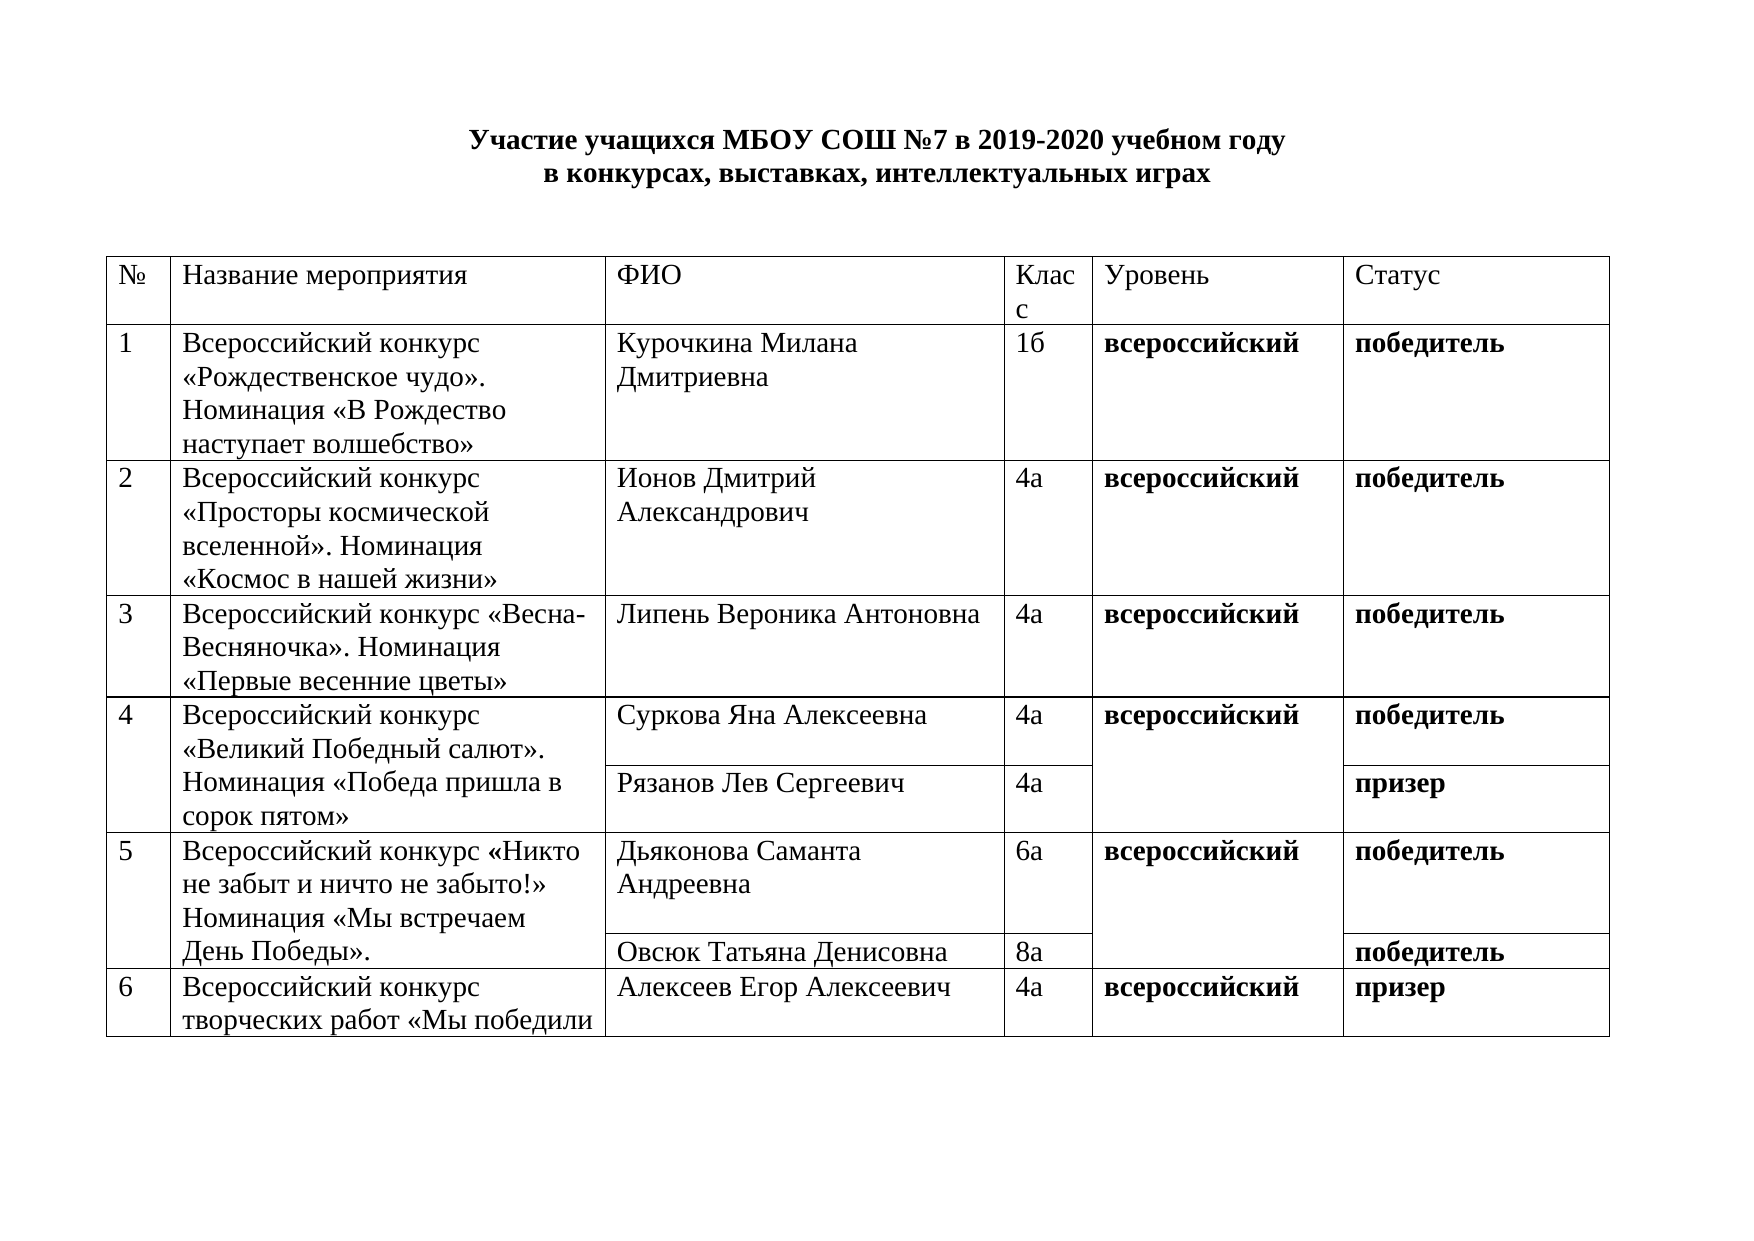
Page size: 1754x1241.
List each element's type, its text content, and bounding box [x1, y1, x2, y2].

table_cell Курочкина Милана Дмитриевна [606, 325, 1004, 459]
text в конкурсах, выставках, интеллектуальных играх [118, 156, 1636, 189]
table_cell всероссийский [1093, 969, 1343, 1036]
table_cell призер [1344, 766, 1609, 832]
table_cell 4а [1005, 698, 1092, 764]
table_cell всероссийский [1093, 833, 1343, 968]
table_cell Всероссийский конкурс «Просторы космической вселенной». Номинация «Космос в нашей жизни» [171, 461, 605, 595]
table_cell победитель [1344, 833, 1609, 933]
table_cell Всероссийский конкурс «Весна-Весняночка». Номинация «Первые весенние цветы» [171, 596, 605, 696]
table_cell Дьяконова Саманта Андреевна [606, 833, 1004, 933]
table_cell всероссийский [1093, 461, 1343, 595]
table_cell победитель [1344, 698, 1609, 764]
table_cell Суркова Яна Алексеевна [606, 698, 1004, 764]
table_header Класс [1005, 257, 1092, 324]
table_header Название мероприятия [171, 257, 605, 324]
table_header ФИО [606, 257, 1004, 324]
text Участие учащихся МБОУ СОШ №7 в 2019-2020 учебном году [118, 122, 1636, 156]
table_cell 4а [1005, 766, 1092, 832]
table_cell Ионов Дмитрий Александрович [606, 461, 1004, 595]
table_cell 5 [107, 833, 170, 968]
table_cell 8а [1005, 934, 1092, 968]
table_cell 1 [107, 325, 170, 459]
table_cell 3 [107, 596, 170, 696]
table_cell победитель [1344, 461, 1609, 595]
table_cell Рязанов Лев Сергеевич [606, 766, 1004, 832]
table_cell 4а [1005, 596, 1092, 696]
table_cell 1б [1005, 325, 1092, 459]
table_header Уровень [1093, 257, 1343, 324]
table_cell призер [1344, 969, 1609, 1036]
table_cell 2 [107, 461, 170, 595]
table_cell Овсюк Татьяна Денисовна [606, 934, 1004, 968]
table_cell всероссийский [1093, 698, 1343, 832]
table_header Статус [1344, 257, 1609, 324]
table_cell 4а [1005, 969, 1092, 1036]
table_cell победитель [1344, 325, 1609, 459]
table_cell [606, 969, 1004, 1036]
table_cell победитель [1344, 596, 1609, 696]
table_header № [107, 257, 170, 324]
table_cell 6а [1005, 833, 1092, 933]
table_cell Всероссийский конкурс «Никто не забыт и ничто не забыто!» Номинация «Мы встречаем День Победы». [171, 833, 605, 968]
table_cell 4 [107, 698, 170, 832]
table_cell 6 [107, 969, 170, 1036]
table_cell Всероссийский конкурс «Рождественское чудо». Номинация «В Рождество наступает волшебство» [171, 325, 605, 459]
table_cell всероссийский [1093, 325, 1343, 459]
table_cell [171, 969, 605, 1036]
table_cell всероссийский [1093, 596, 1343, 696]
table_cell 4а [1005, 461, 1092, 595]
table_cell Липень Вероника Антоновна [606, 596, 1004, 696]
table_cell победитель [1344, 934, 1609, 968]
table_cell Всероссийский конкурс «Великий Победный салют». Номинация «Победа пришла в сорок пятом» [171, 698, 605, 832]
